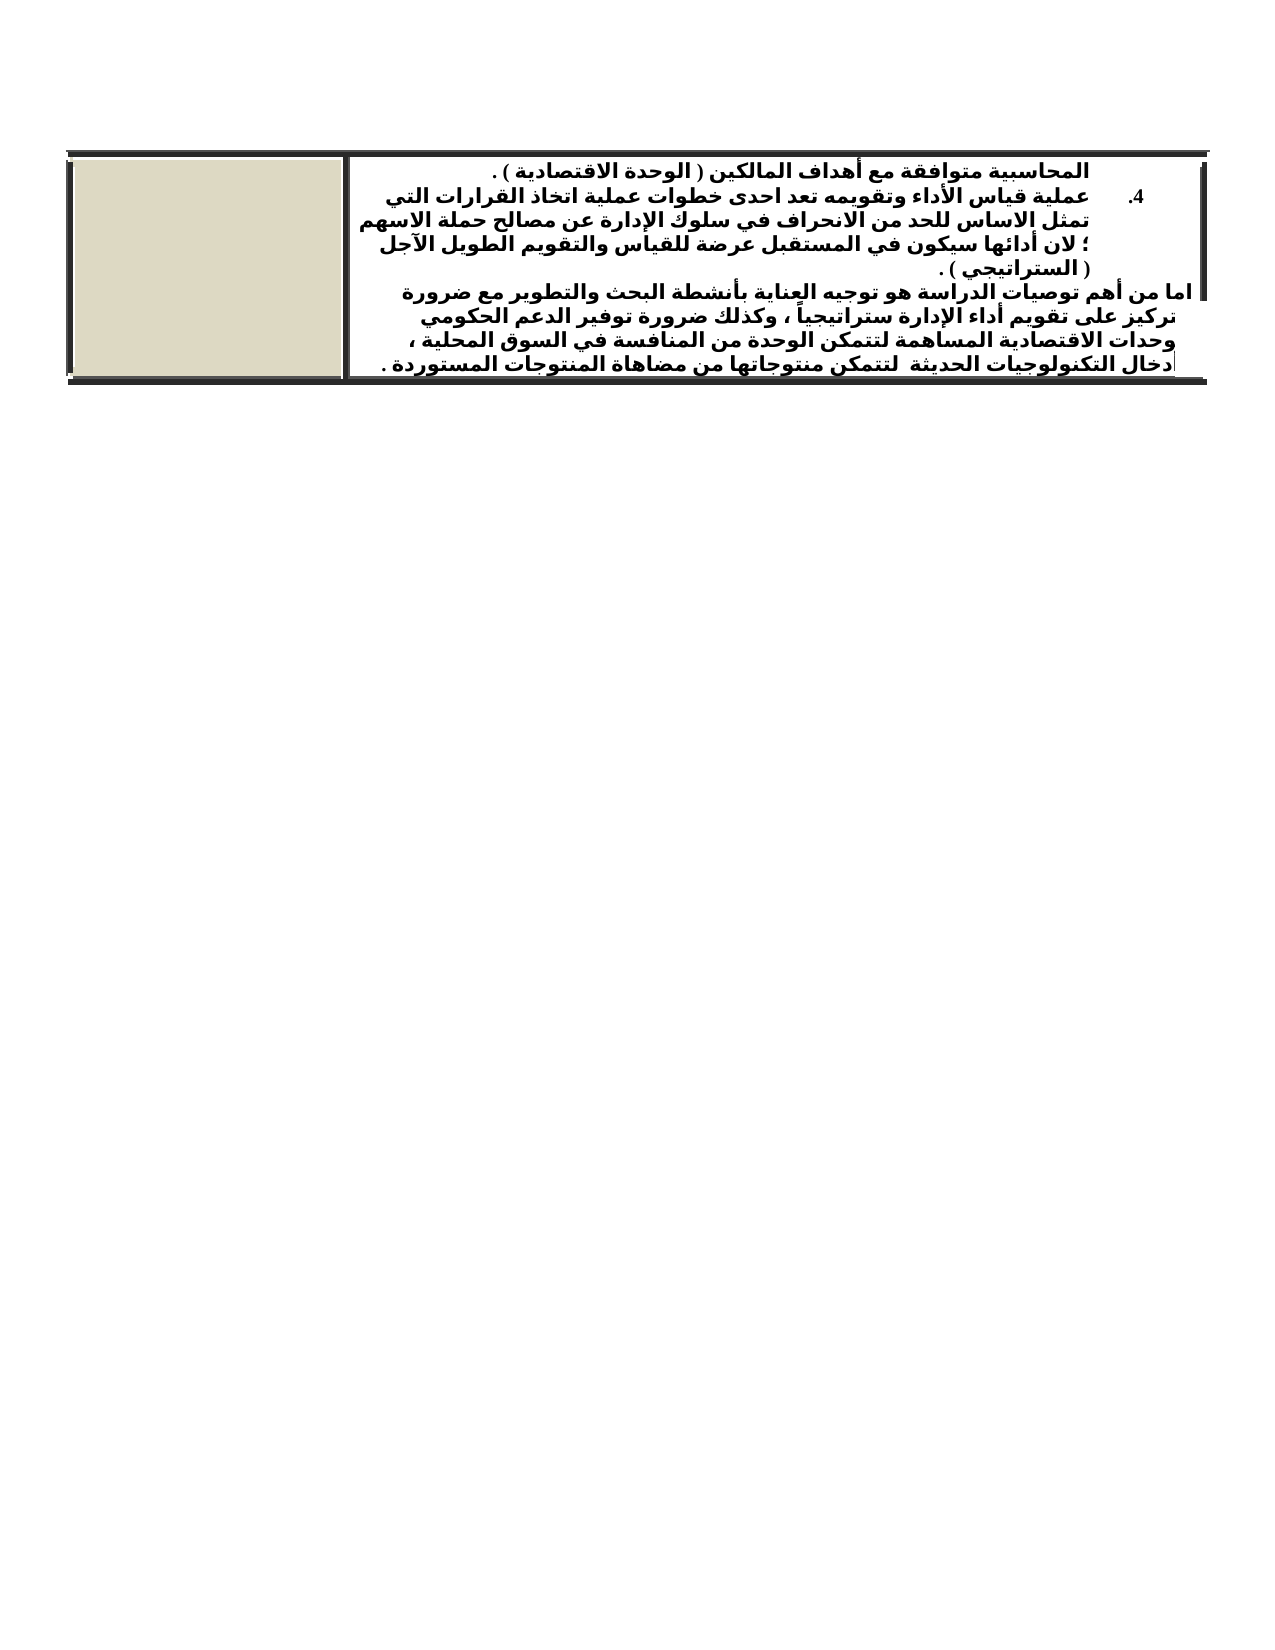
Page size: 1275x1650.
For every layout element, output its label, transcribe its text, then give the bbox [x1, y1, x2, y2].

table_cell Abstract [70, 157, 341, 376]
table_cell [350, 157, 1205, 376]
